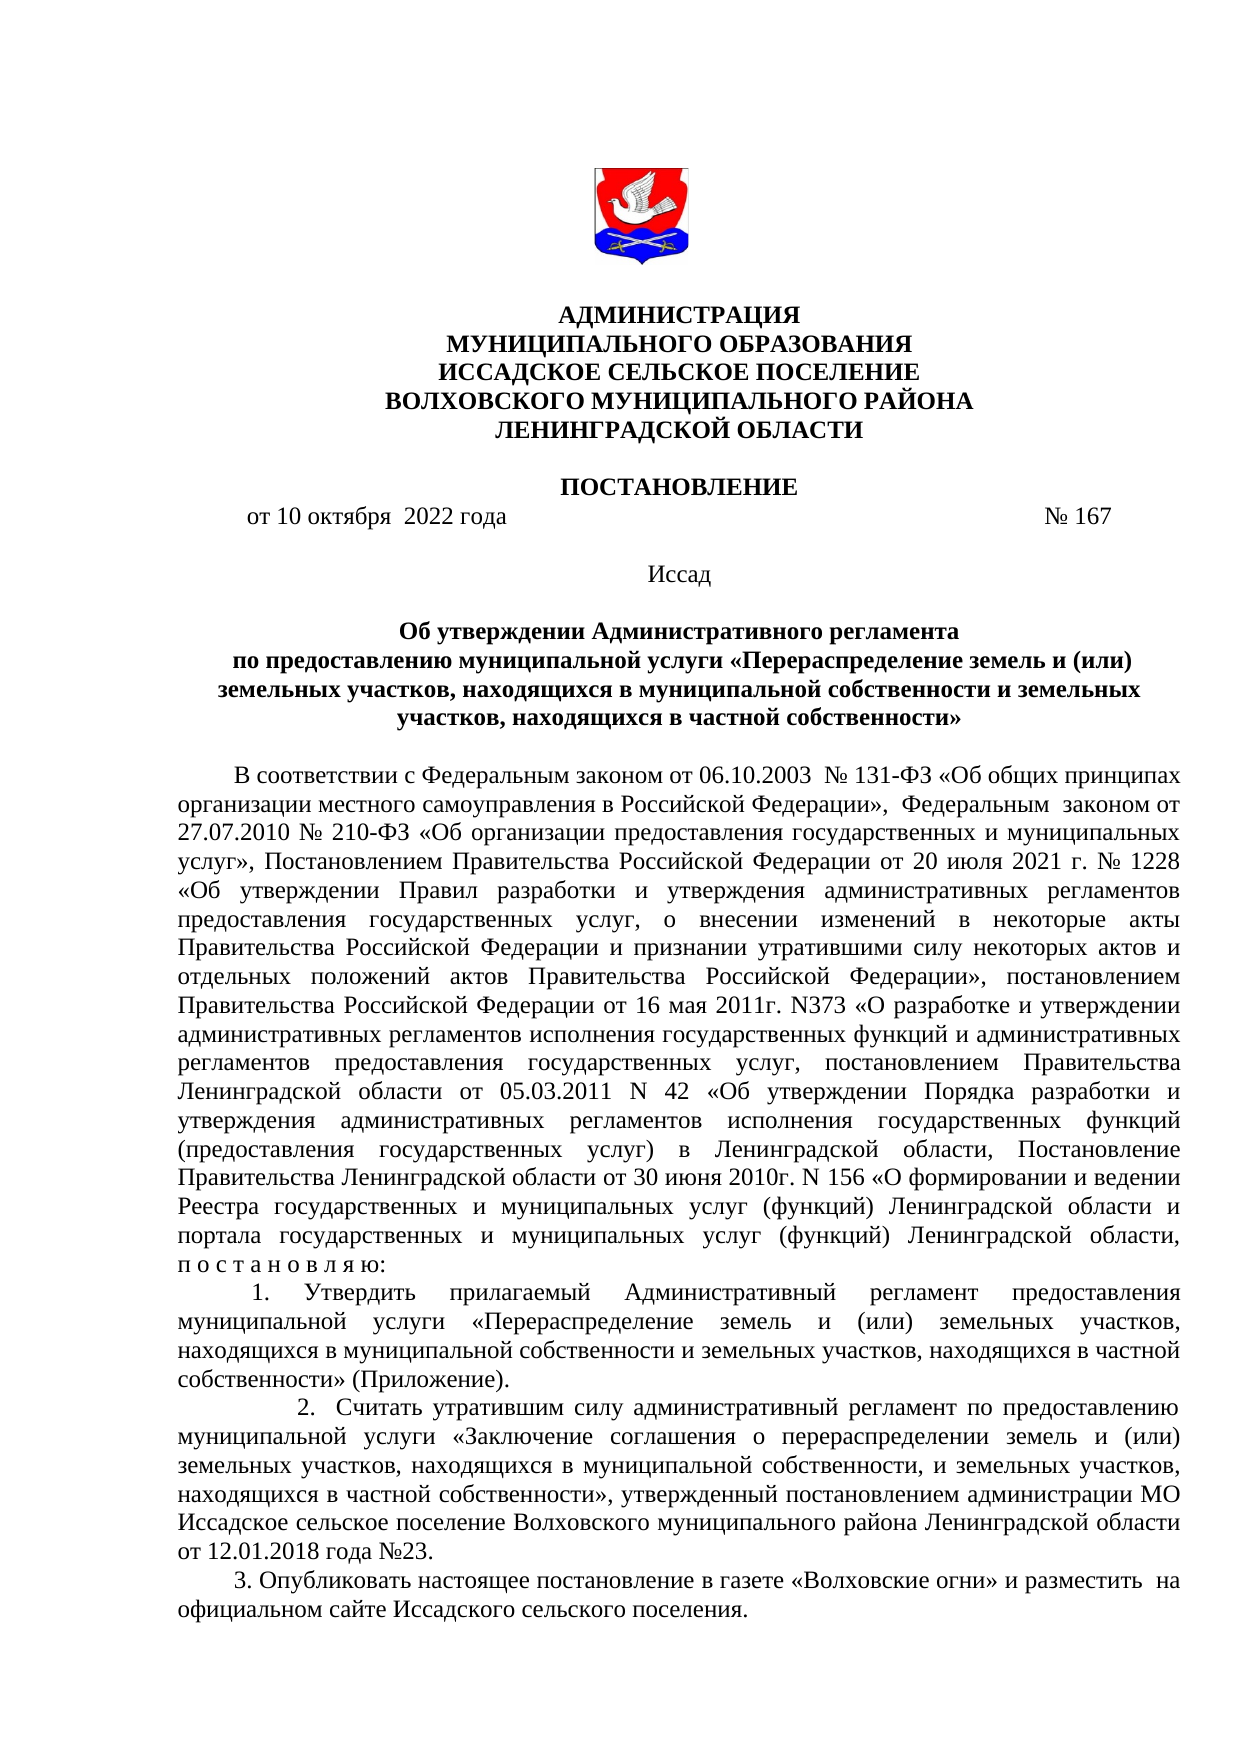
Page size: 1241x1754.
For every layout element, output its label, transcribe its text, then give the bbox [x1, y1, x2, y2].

text Иссад [177, 559, 1181, 587]
text 3. Опубликовать настоящее постановление в газете «Волховские огни» и разместить на официальном сайте Иссадского сельского поселения. [177, 1565, 1181, 1622]
text 1. Утвердить прилагаемый Административный регламент предоставления муниципальной услуги «Перераспределение земель и (или) земельных участков, находящихся в муниципальной собственности и земельных участков, находящихся в частной собственности» (Приложение). [177, 1277, 1181, 1392]
text 6.02.2022 [177, 168, 1181, 271]
text МУНИЦИПАЛЬНОГО ОБРАЗОВАНИЯ [177, 329, 1181, 357]
picture [594, 168, 689, 265]
text по предоставлению муниципальной услуги «Перераспределение земель и (или) земельных участков, находящихся в муниципальной собственности и земельных участков, находящихся в частной собственности» [177, 645, 1181, 731]
text АДМИНИСТРАЦИЯ [177, 300, 1181, 329]
title 2. Считать утратившим силу административный регламент по предоставлению муниципальной услуги «Заключение соглашения о перераспределении земель и (или) земельных участков, находящихся в муниципальной собственности, и земельных участков, находящихся в частной собственности», утвержденный постановлением администрации МО Иссадское сельское поселение Волховского муниципального района Ленинградской области от 12.01.2018 года №23. [177, 1392, 1181, 1565]
text от 10 октября 2022 года № 167 [177, 501, 1181, 530]
text ИССАДСКОЕ СЕЛЬСКОЕ ПОСЕЛЕНИЕ [177, 357, 1181, 386]
text ВОЛХОВСКОГО МУНИЦИПАЛЬНОГО РАЙОНА [177, 386, 1181, 415]
text В соответствии с Федеральным законом от 06.10.2003 № 131-ФЗ «Об общих принципах организации местного самоуправления в Российской Федерации», Федеральным законом от 27.07.2010 № 210-ФЗ «Об организации предоставления государственных и муниципальных услуг», Постановлением Правительства Российской Федерации от 20 июля 2021 г. № 1228 «Об утверждении Правил разработки и утверждения административных регламентов предоставления государственных услуг, о внесении изменений в некоторые акты Правительства Российской Федерации и признании утратившими силу некоторых актов и отдельных положений актов Правительства Российской Федерации», постановлением Правительства Российской Федерации от 16 мая 2011г. N373 «О разработке и утверждении административных регламентов исполнения государственных функций и административных регламентов предоставления государственных услуг, постановлением Правительства Ленинградской области от 05.03.2011 N 42 «Об утверждении Порядка разработки и утверждения административных регламентов исполнения государственных функций (предоставления государственных услуг) в Ленинградской области, Постановление Правительства Ленинградской области от 30 июня 2010г. N 156 «О формировании и ведении Реестра государственных и муниципальных услуг (функций) Ленинградской области и портала государственных и муниципальных услуг (функций) Ленинградской области, п о с т а н о в л я ю: [177, 760, 1181, 1277]
text ЛЕНИНГРАДСКОЙ ОБЛАСТИ [177, 415, 1181, 444]
text ПОСТАНОВЛЕНИЕ [177, 472, 1181, 501]
text Об утверждении Административного регламента [177, 616, 1181, 645]
